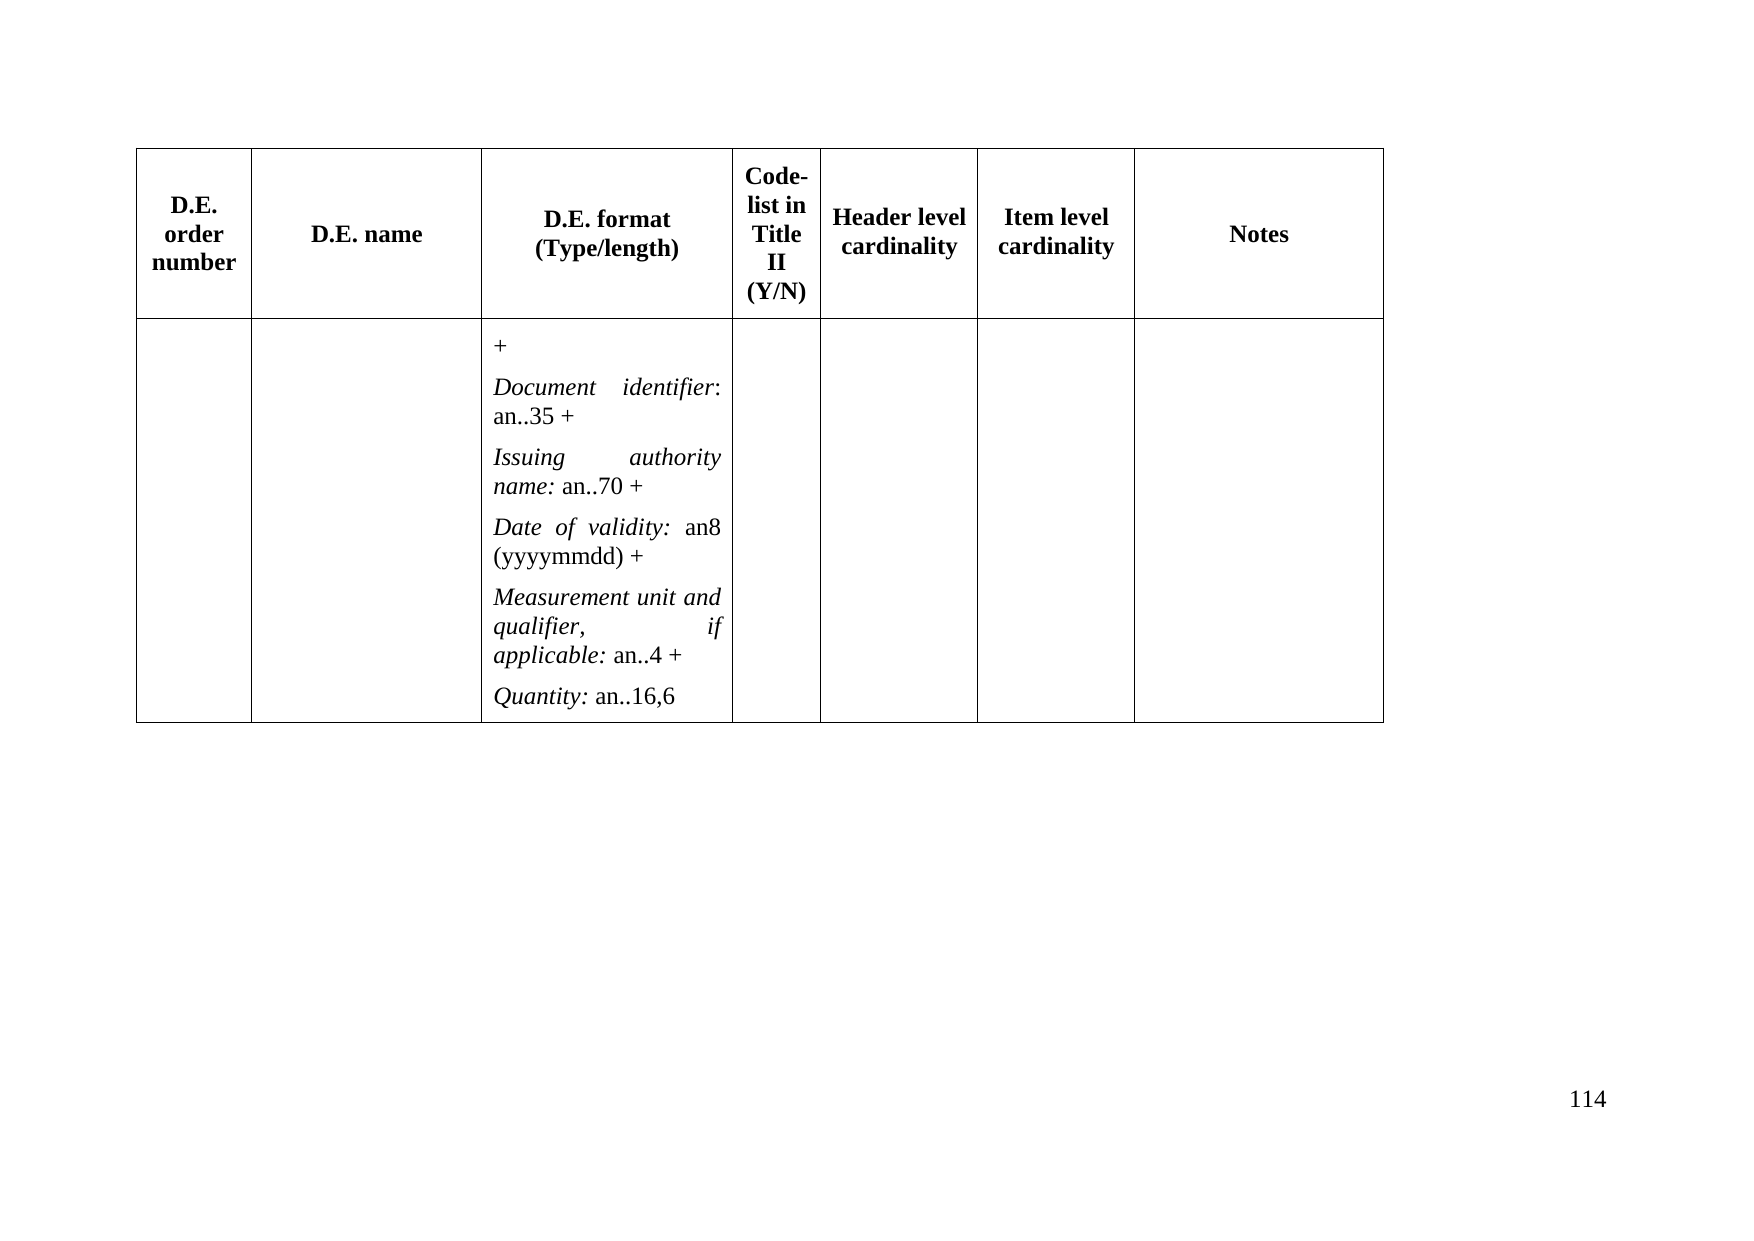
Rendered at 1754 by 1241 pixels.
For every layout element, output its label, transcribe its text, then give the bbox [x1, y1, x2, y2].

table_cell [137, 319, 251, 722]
table_header Notes [1135, 149, 1383, 317]
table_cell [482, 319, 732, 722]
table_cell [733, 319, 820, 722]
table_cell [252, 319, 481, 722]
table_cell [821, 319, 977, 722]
table_header Code-list in Title II (Y/N) [733, 149, 820, 317]
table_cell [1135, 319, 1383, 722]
table_header Item level cardinality [978, 149, 1134, 317]
table_header D.E. name [252, 149, 481, 317]
table_header D.E. format (Type/length) [482, 149, 732, 317]
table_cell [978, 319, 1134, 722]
table_header Header level cardinality [821, 149, 977, 317]
table_header D.E. order number [137, 149, 251, 317]
